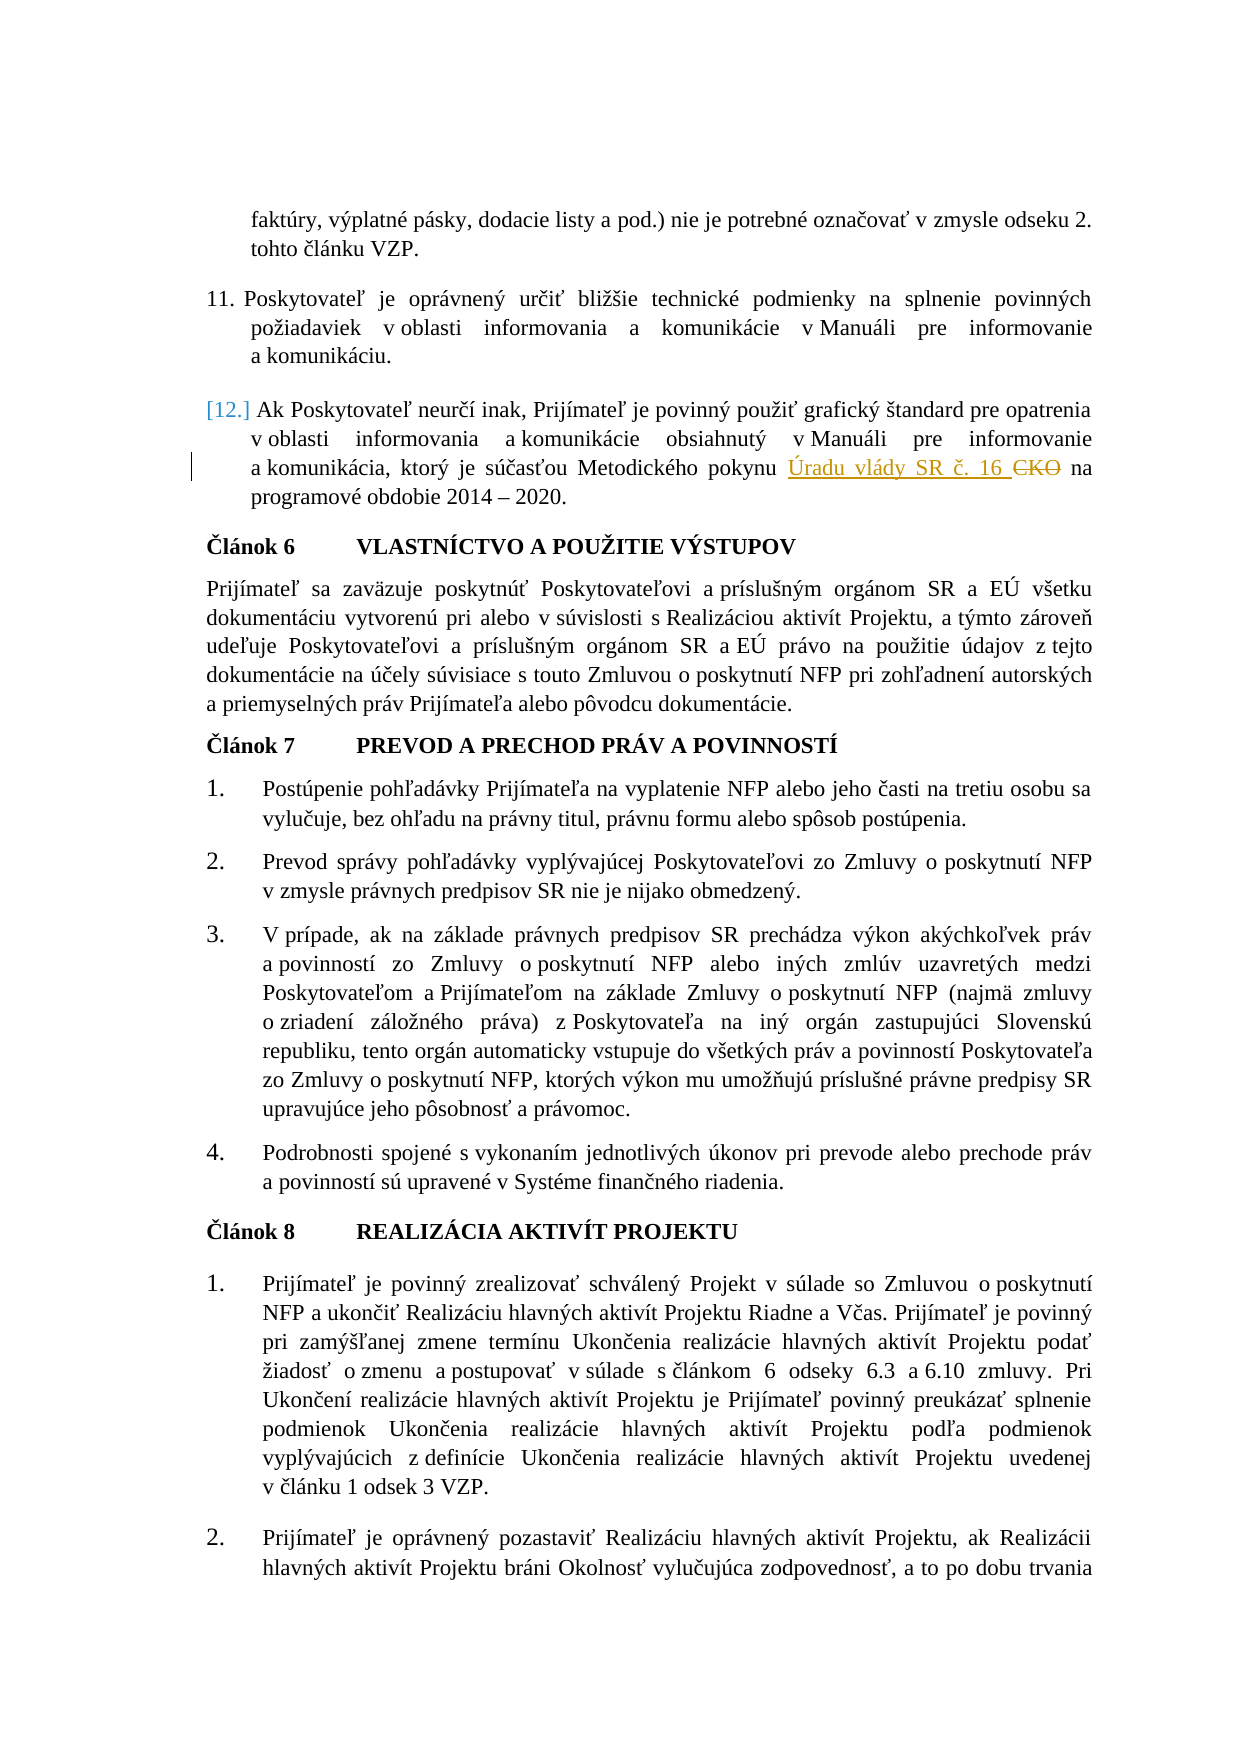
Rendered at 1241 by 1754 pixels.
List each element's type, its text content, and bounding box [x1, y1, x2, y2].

text Prijímateľ sa zaväzuje poskytnúť Poskytovateľovi a príslušným orgánom SR a EÚ všetku dokumentáciu vytvorenú pri alebo v súvislosti s Realizáciou aktivít Projektu, a týmto zároveň udeľuje Poskytovateľovi a príslušným orgánom SR a EÚ právo na použitie údajov z tejto dokumentácie na účely súvisiace s touto Zmluvou o poskytnutí NFP pri zohľadnení autorských a priemyselných práv Prijímateľa alebo pôvodcu dokumentácie. [206, 575, 1092, 717]
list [206, 1522, 1092, 1580]
list Podrobnosti spojené s vykonaním jednotlivých úkonov pri prevode alebo prechode práv a povinností sú upravené v Systéme finančného riadenia. [206, 1137, 1092, 1194]
list Prevod správy pohľadávky vyplývajúcej Poskytovateľovi zo Zmluvy o poskytnutí NFP v zmysle právnych predpisov SR nie je nijako obmedzený. [206, 846, 1092, 904]
subtitle Článok 8 REALIZÁCIA AKTIVÍT PROJEKTU [206, 1218, 1092, 1244]
list Ak Poskytovateľ neurčí inak, Prijímateľ je povinný použiť grafický štandard pre opatrenia v oblasti informovania a komunikácie obsiahnutý v Manuáli pre informovanie a komunikácia, ktorý je súčasťou Metodického pokynu na programové obdobie 2014 – 2020. [206, 397, 1092, 510]
subtitle Článok 6 VLASTNÍCTVO A POUŽITIE VÝSTUPOV [206, 533, 1092, 559]
list Postúpenie pohľadávky Prijímateľa na vyplatenie NFP alebo jeho časti na tretiu osobu sa vylučuje, bez ohľadu na právny titul, právnu formu alebo spôsob postúpenia. [206, 773, 1092, 831]
list Poskytovateľ je oprávnený určiť bližšie technické podmienky na splnenie povinných požiadaviek v oblasti informovania a komunikácie v Manuáli pre informovanie a komunikáciu. [206, 285, 1092, 369]
list V prípade, ak na základe právnych predpisov SR prechádza výkon akýchkoľvek práv a povinností zo Zmluvy o poskytnutí NFP alebo iných zmlúv uzavretých medzi Poskytovateľom a Prijímateľom na základe Zmluvy o poskytnutí NFP (najmä zmluvy o zriadení záložného práva) z Poskytovateľa na iný orgán zastupujúci Slovenskú republiku, tento orgán automaticky vstupuje do všetkých práv a povinností Poskytovateľa zo Zmluvy o poskytnutí NFP, ktorých výkon mu umožňujú príslušné právne predpisy SR upravujúce jeho pôsobnosť a právomoc. [206, 919, 1092, 1122]
list Prijímateľ je povinný zrealizovať schválený Projekt v súlade so Zmluvou o poskytnutí NFP a ukončiť Realizáciu hlavných aktivít Projektu Riadne a Včas. Prijímateľ je povinný pri zamýšľanej zmene termínu Ukončenia realizácie hlavných aktivít Projektu podať žiadosť o zmenu a postupovať v súlade s článkom 6 odseky 6.3 a 6.10 zmluvy. Pri Ukončení realizácie hlavných aktivít Projektu je Prijímateľ povinný preukázať splnenie podmienok Ukončenia realizácie hlavných aktivít Projektu podľa podmienok vyplývajúcich z definície Ukončenia realizácie hlavných aktivít Projektu uvedenej v článku 1 odsek 3 VZP. [206, 1268, 1092, 1499]
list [206, 206, 1092, 261]
subtitle Článok 7 PREVOD A PRECHOD PRÁV A POVINNOSTÍ [206, 732, 1092, 758]
